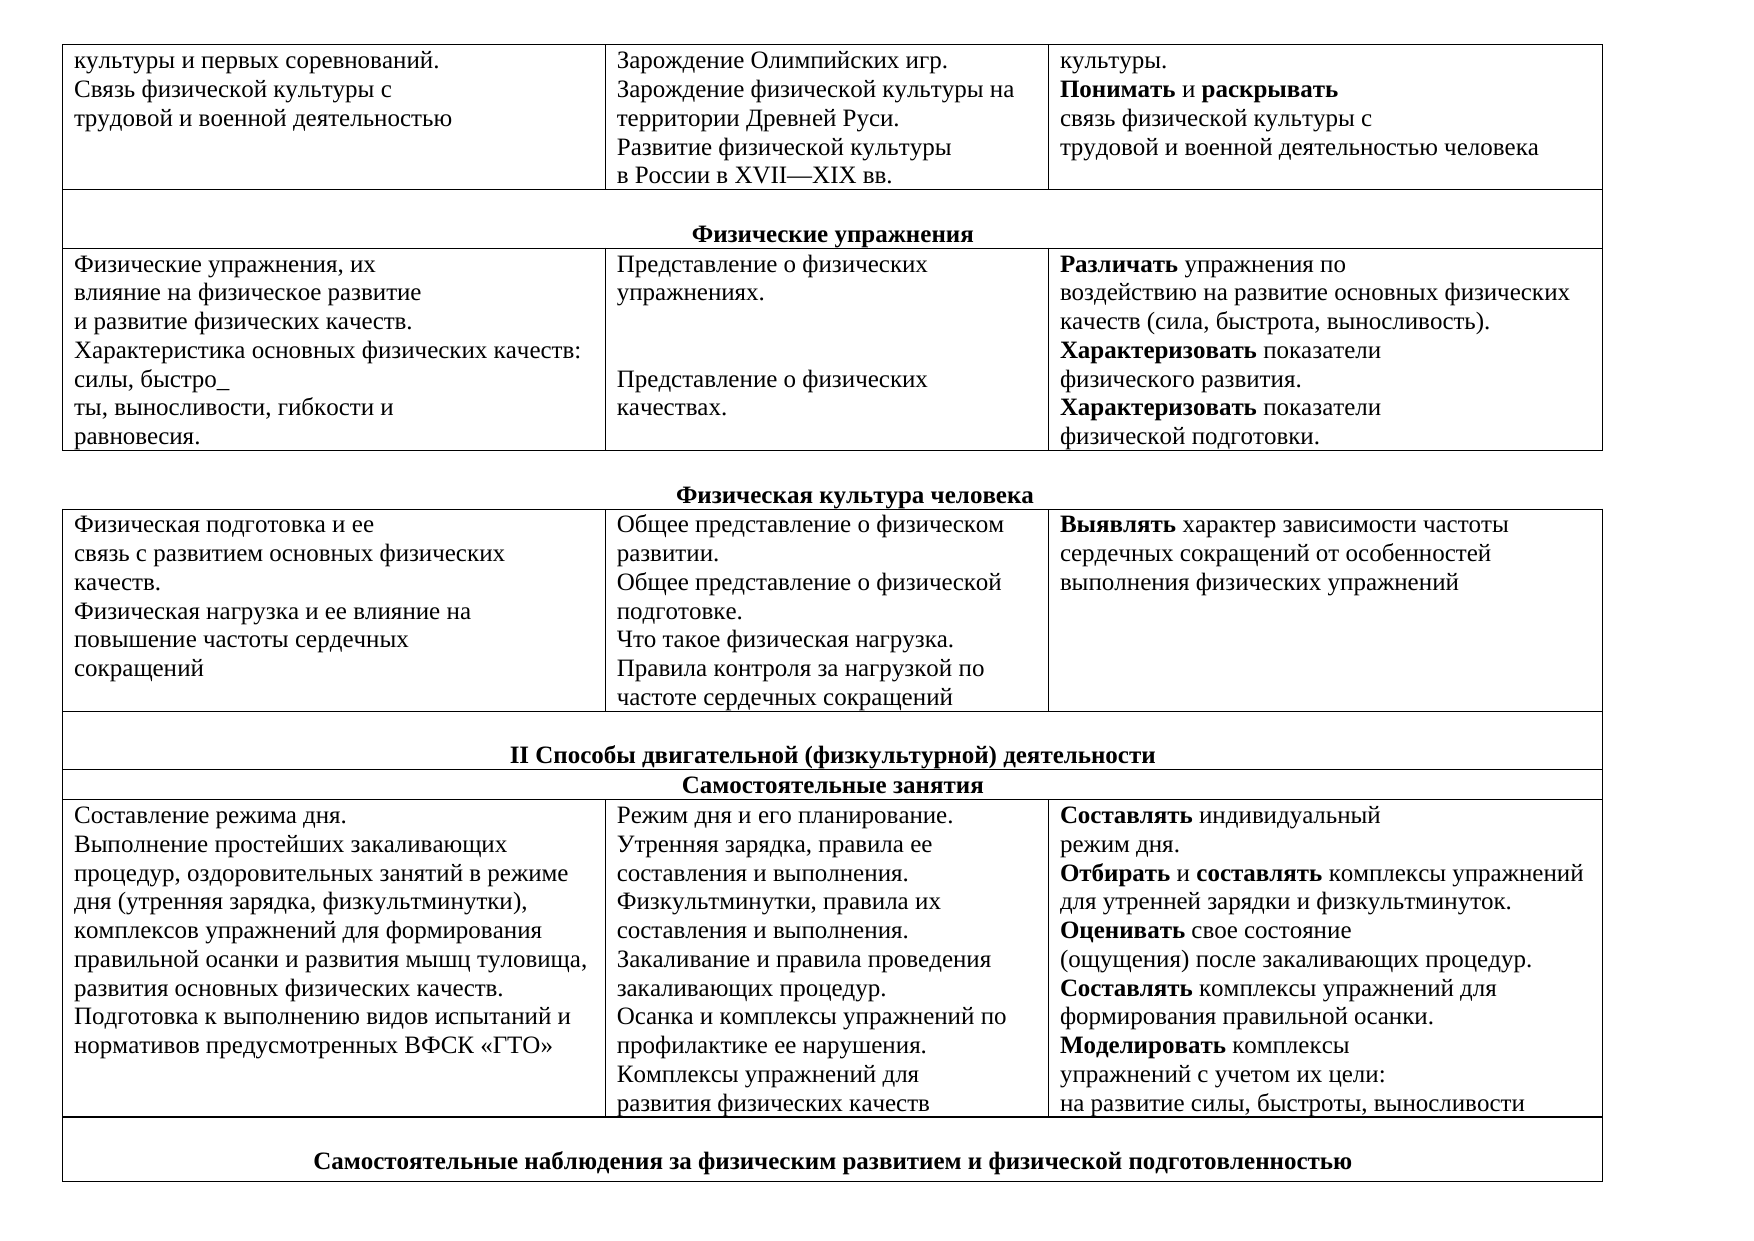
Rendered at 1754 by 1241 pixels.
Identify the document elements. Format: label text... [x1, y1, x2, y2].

table_cell Физические упражнения [63, 190, 1602, 248]
table_header Физическая подготовка и ее связь с развитием основных физических качеств. Физическая нагрузка и ее влияние на повышение частоты сердечных сокращений [63, 510, 605, 711]
table_cell II Способы двигательной (физкультурной) деятельности [63, 712, 1602, 769]
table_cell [63, 45, 605, 189]
text Физическая культура человека [74, 480, 1636, 508]
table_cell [1049, 45, 1602, 189]
table_cell Самостоятельные наблюдения за физическим развитием и физической подготовленностью [63, 1118, 1602, 1181]
table_cell Представление о физических упражнениях. Представление о физических качествах. [606, 249, 1048, 450]
table_cell Режим дня и его планирование. Утренняя зарядка, правила ее составления и выполнения. Физкультминутки, правила их составления и выполнения. Закаливание и правила проведения закаливающих процедур. Осанка и комплексы упражнений по профилактике ее нарушения. Комплексы упражнений для развития физических качеств [606, 800, 1048, 1116]
table_cell Различать упражнения по воздействию на развитие основных физических качеств (сила, быстрота, выносливость). Характеризовать показатели физического развития. Характеризовать показатели физической подготовки. [1049, 249, 1602, 450]
table_cell Составлять индивидуальный режим дня. Отбирать и составлять комплексы упражнений для утренней зарядки и физкультминуток. Оценивать свое состояние (ощущения) после закаливающих процедур. Составлять комплексы упражнений для формирования правильной осанки. Моделировать комплексы упражнений с учетом их цели: на развитие силы, быстроты, выносливости [1049, 800, 1602, 1116]
table_header Выявлять характер зависимости частоты сердечных сокращений от особенностей выполнения физических упражнений [1049, 510, 1602, 711]
table_header Общее представление о физическом развитии. Общее представление о физической подготовке. Что такое физическая нагрузка. Правила контроля за нагрузкой по частоте сердечных сокращений [606, 510, 1048, 711]
table_cell Самостоятельные занятия [63, 770, 1602, 799]
table_cell Физические упражнения, их влияние на физическое развитие и развитие физических качеств. Характеристика основных физических качеств: силы, быстро_ ты, выносливости, гибкости и равновесия. [63, 249, 605, 450]
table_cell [606, 45, 1048, 189]
table_cell Составление режима дня. Выполнение простейших закаливающих процедур, оздоровительных занятий в режиме дня (утренняя зарядка, физкультминутки), комплексов упражнений для формирования правильной осанки и развития мышц туловища, развития основных физических качеств. Подготовка к выполнению видов испытаний и нормативов предусмотренных ВФСК «ГТО» [63, 800, 605, 1116]
